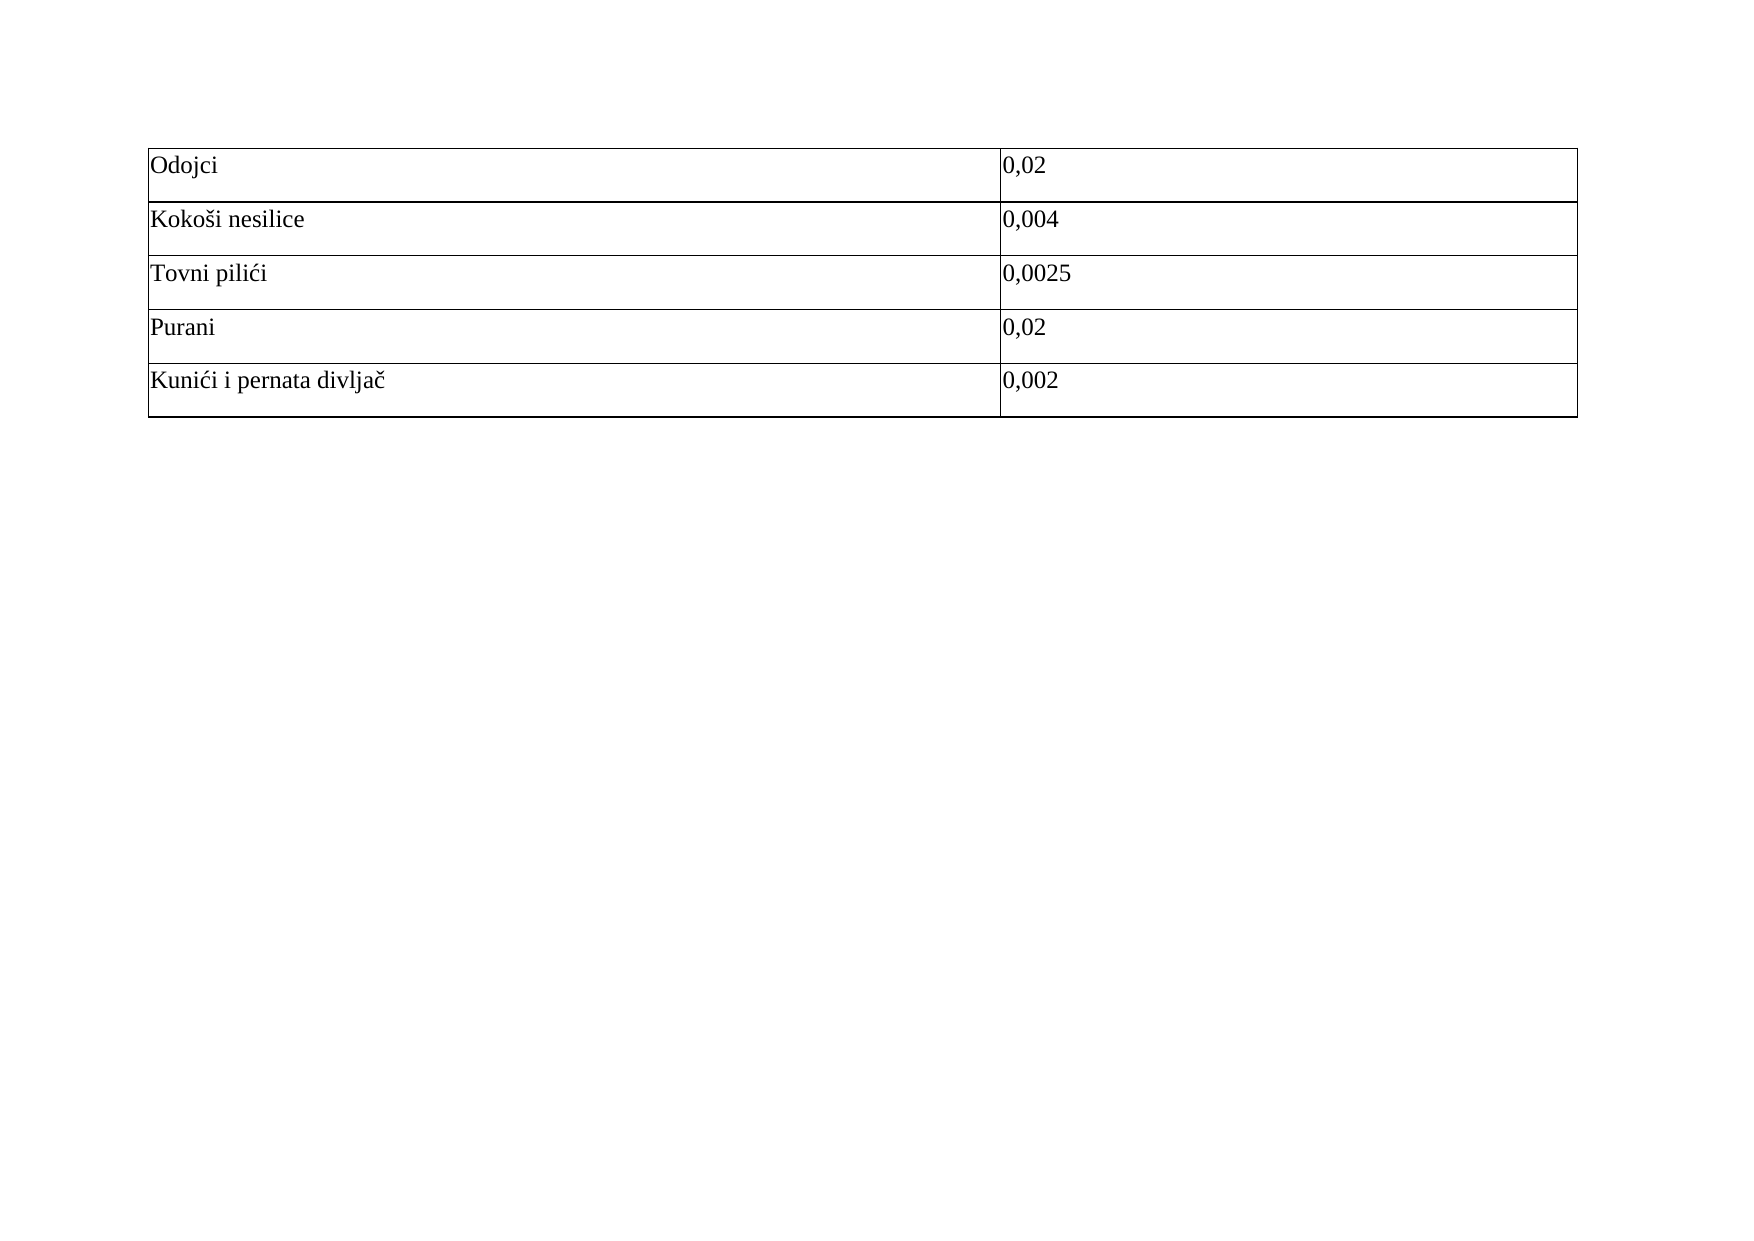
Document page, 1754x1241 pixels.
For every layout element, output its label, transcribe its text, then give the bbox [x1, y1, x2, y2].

table_cell Tovni pilići [149, 256, 1000, 309]
table_cell Kokoši nesilice [149, 203, 1000, 255]
table_cell Odojci [149, 149, 1000, 201]
table_cell 0,002 [1001, 364, 1577, 416]
table_cell 0,02 [1001, 149, 1577, 201]
table_cell Kunići i pernata divljač [149, 364, 1000, 416]
table_cell 0,02 [1001, 310, 1577, 363]
table_cell Purani [149, 310, 1000, 363]
table_cell 0,0025 [1001, 256, 1577, 309]
table_cell 0,004 [1001, 203, 1577, 255]
